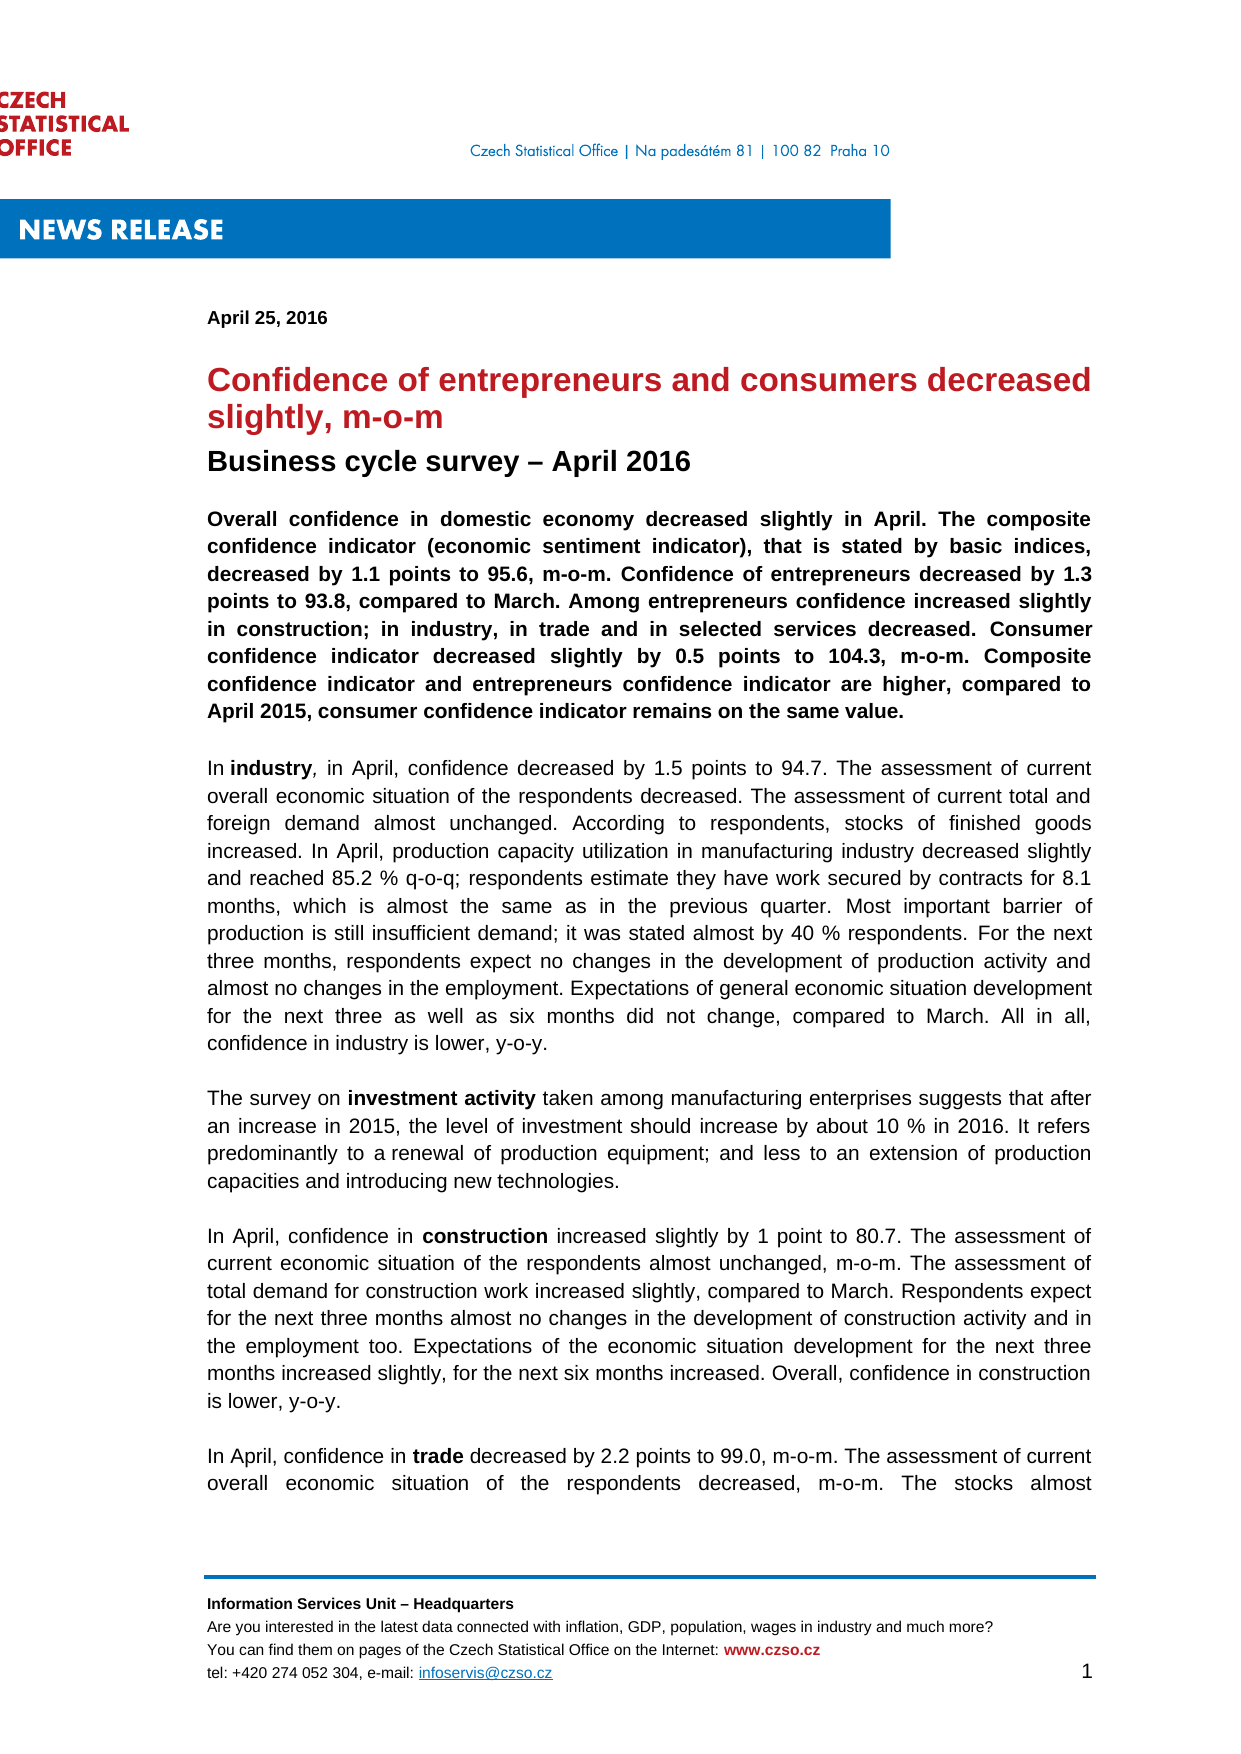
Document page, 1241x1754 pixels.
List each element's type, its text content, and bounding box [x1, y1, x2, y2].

title Confidence of entrepreneurs and consumers decreased slightly, m-o-m [207, 361, 1092, 436]
text In industry, in April, confidence decreased by 1.5 points to 94.7. The assessment of current overall economic situation of the respondents decreased. The assessment of current total and foreign demand almost unchanged. According to respondents, stocks of finished goods increased. In April, production capacity utilization in manufacturing industry decreased slightly and reached 85.2 % q-o-q; respondents estimate they have work secured by contracts for 8.1 months, which is almost the same as in the previous quarter. Most important barrier of production is still insufficient demand; it was stated almost by 40 % respondents. For the next three months, respondents expect no changes in the development of production activity and almost no changes in the employment. Expectations of general economic situation development for the next three as well as six months did not change, compared to March. All in all, confidence in industry is lower, y-o-y. [207, 756, 1092, 1055]
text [207, 1443, 1092, 1495]
text In April, confidence in construction increased slightly by 1 point to 80.7. The assessment of current economic situation of the respondents almost unchanged, m-o-m. The assessment of total demand for construction work increased slightly, compared to March. Respondents expect for the next three months almost no changes in the development of construction activity and in the employment too. Expectations of the economic situation development for the next three months increased slightly, for the next six months increased. Overall, confidence in construction is lower, y-o-y. [207, 1223, 1092, 1412]
text Overall confidence in domestic economy decreased slightly in April. The composite confidence indicator (economic sentiment indicator), that is stated by basic indices, decreased by 1.1 points to 95.6, m-o-m. Confidence of entrepreneurs decreased by 1.3 points to 93.8, compared to March. Among entrepreneurs confidence increased slightly in construction; in industry, in trade and in selected services decreased. Consumer confidence indicator decreased slightly by 0.5 points to 104.3, m-o-m. Composite confidence indicator and entrepreneurs confidence indicator are higher, compared to April 2015, consumer confidence indicator remains on the same value. [207, 507, 1092, 723]
text The survey on investment activity taken among manufacturing enterprises suggests that after an increase in 2015, the level of investment should increase by about 10 % in 2016. It refers predominantly to a renewal of production equipment; and less to an extension of production capacities and introducing new technologies. [207, 1086, 1092, 1192]
text April 25, 2016 [207, 307, 1092, 329]
text Business cycle survey – April 2016 [207, 444, 1092, 478]
